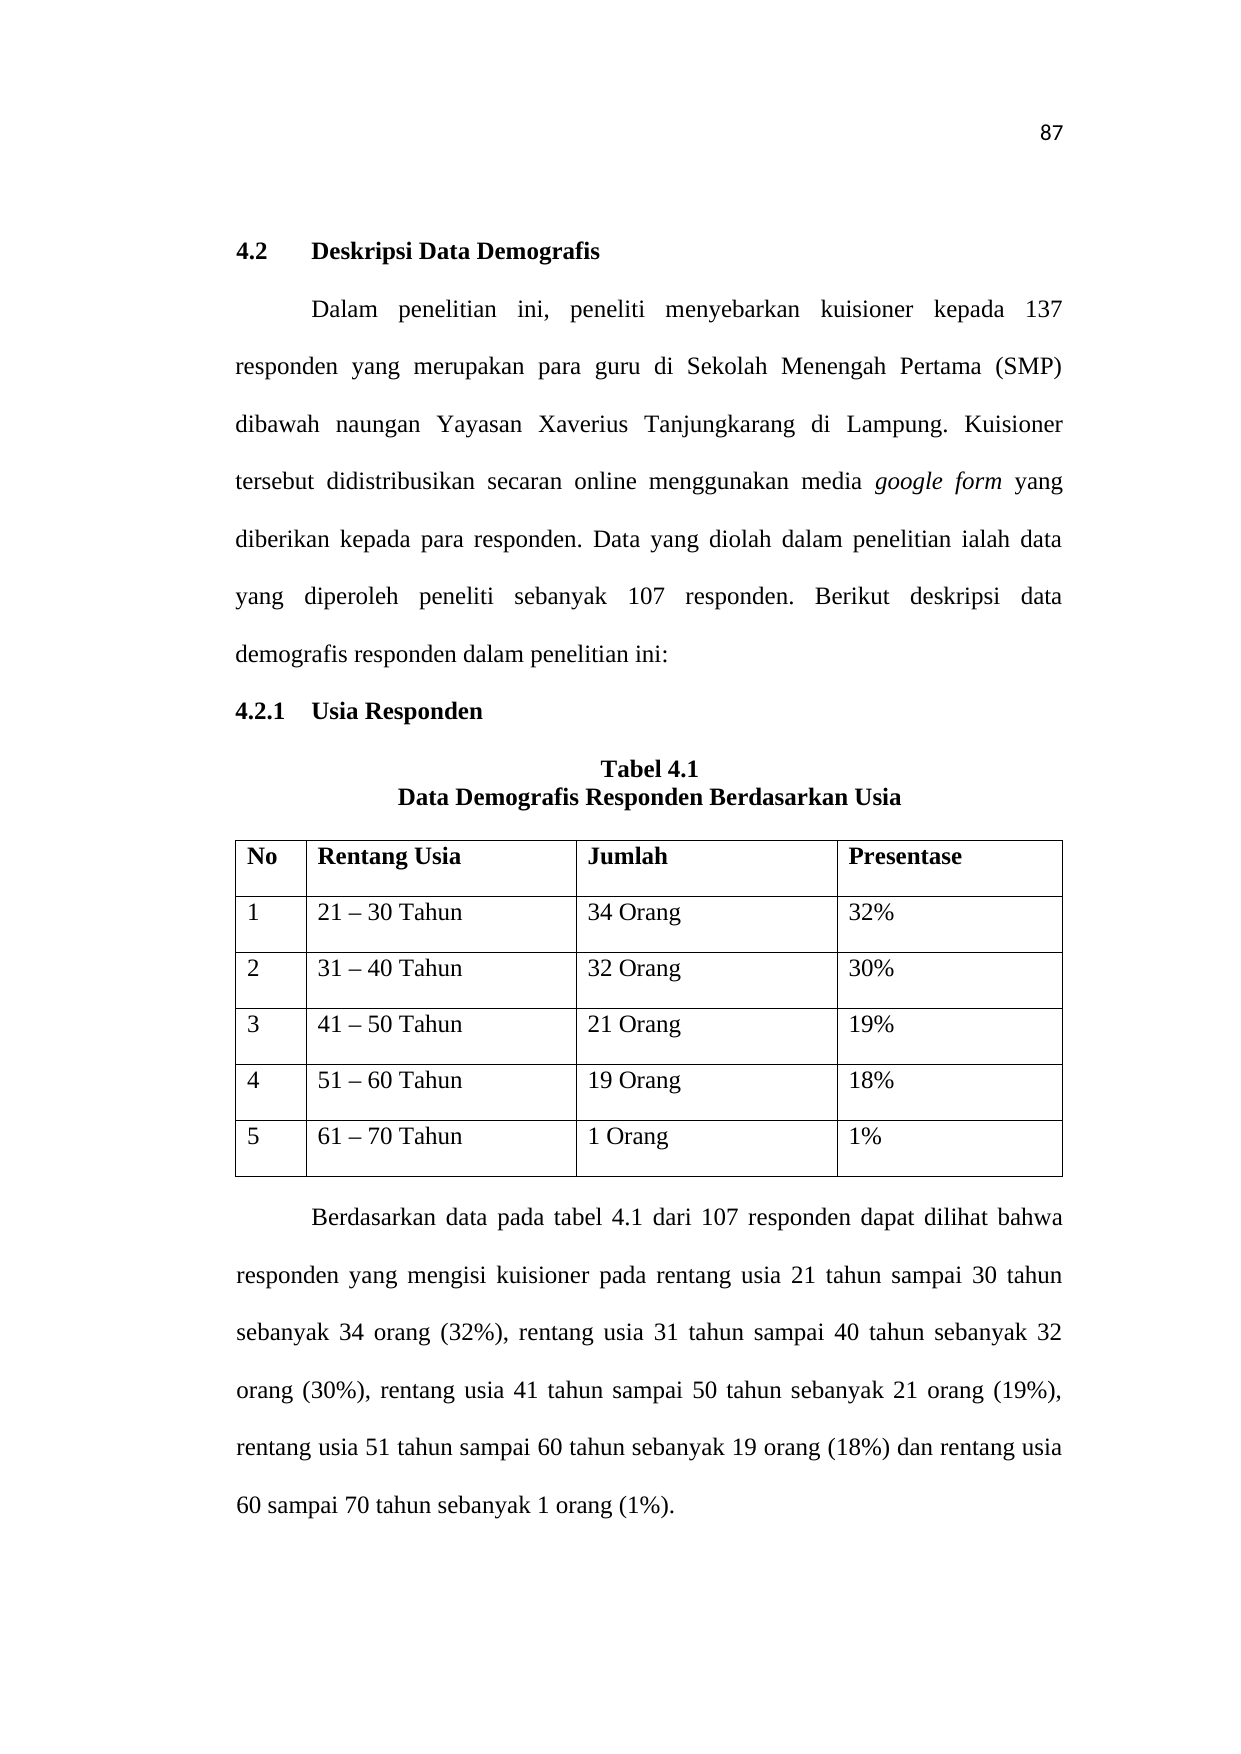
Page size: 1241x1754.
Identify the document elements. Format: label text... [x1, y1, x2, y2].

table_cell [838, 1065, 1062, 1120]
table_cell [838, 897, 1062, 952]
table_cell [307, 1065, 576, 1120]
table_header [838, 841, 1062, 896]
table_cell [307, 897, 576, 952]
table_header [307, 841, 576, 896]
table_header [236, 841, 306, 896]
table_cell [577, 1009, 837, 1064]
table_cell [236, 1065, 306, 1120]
text 4.2.1 Usia Responden [235, 696, 1063, 725]
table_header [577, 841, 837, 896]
text Berdasarkan data pada tabel 4.1 dari 107 responden dapat dilihat bahwa responden yang mengisi kuisioner pada rentang usia 21 tahun sampai 30 tahun sebanyak 34 orang (32%), rentang usia 31 tahun sampai 40 tahun sebanyak 32 orang (30%), rentang usia 41 tahun sampai 50 tahun sebanyak 21 orang (19%), rentang usia 51 tahun sampai 60 tahun sebanyak 19 orang (18%) dan rentang usia 60 sampai 70 tahun sebanyak 1 orang (1%). [236, 1202, 1063, 1518]
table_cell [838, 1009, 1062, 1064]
text Data Demografis Responden Berdasarkan Usia [354, 782, 945, 811]
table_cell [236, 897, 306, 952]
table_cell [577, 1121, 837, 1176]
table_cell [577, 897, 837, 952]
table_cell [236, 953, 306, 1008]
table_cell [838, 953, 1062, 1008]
text Tabel 4.1 [354, 754, 945, 782]
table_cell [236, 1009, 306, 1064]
text Dalam penelitian ini, peneliti menyebarkan kuisioner kepada 137 responden yang merupakan para guru di Sekolah Menengah Pertama (SMP) dibawah naungan Yayasan Xaverius Tanjungkarang di Lampung. Kuisioner tersebut didistribusikan secaran online menggunakan media google form yang diberikan kepada para responden. Data yang diolah dalam penelitian ialah data yang diperoleh peneliti sebanyak 107 responden. Berikut deskripsi data demografis responden dalam penelitian ini: [235, 294, 1063, 667]
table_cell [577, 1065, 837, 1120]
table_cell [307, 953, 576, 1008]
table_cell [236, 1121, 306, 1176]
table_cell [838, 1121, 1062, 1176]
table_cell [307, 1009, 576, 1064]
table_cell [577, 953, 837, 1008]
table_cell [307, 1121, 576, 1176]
text 4.2 Deskripsi Data Demografis [236, 236, 1063, 265]
